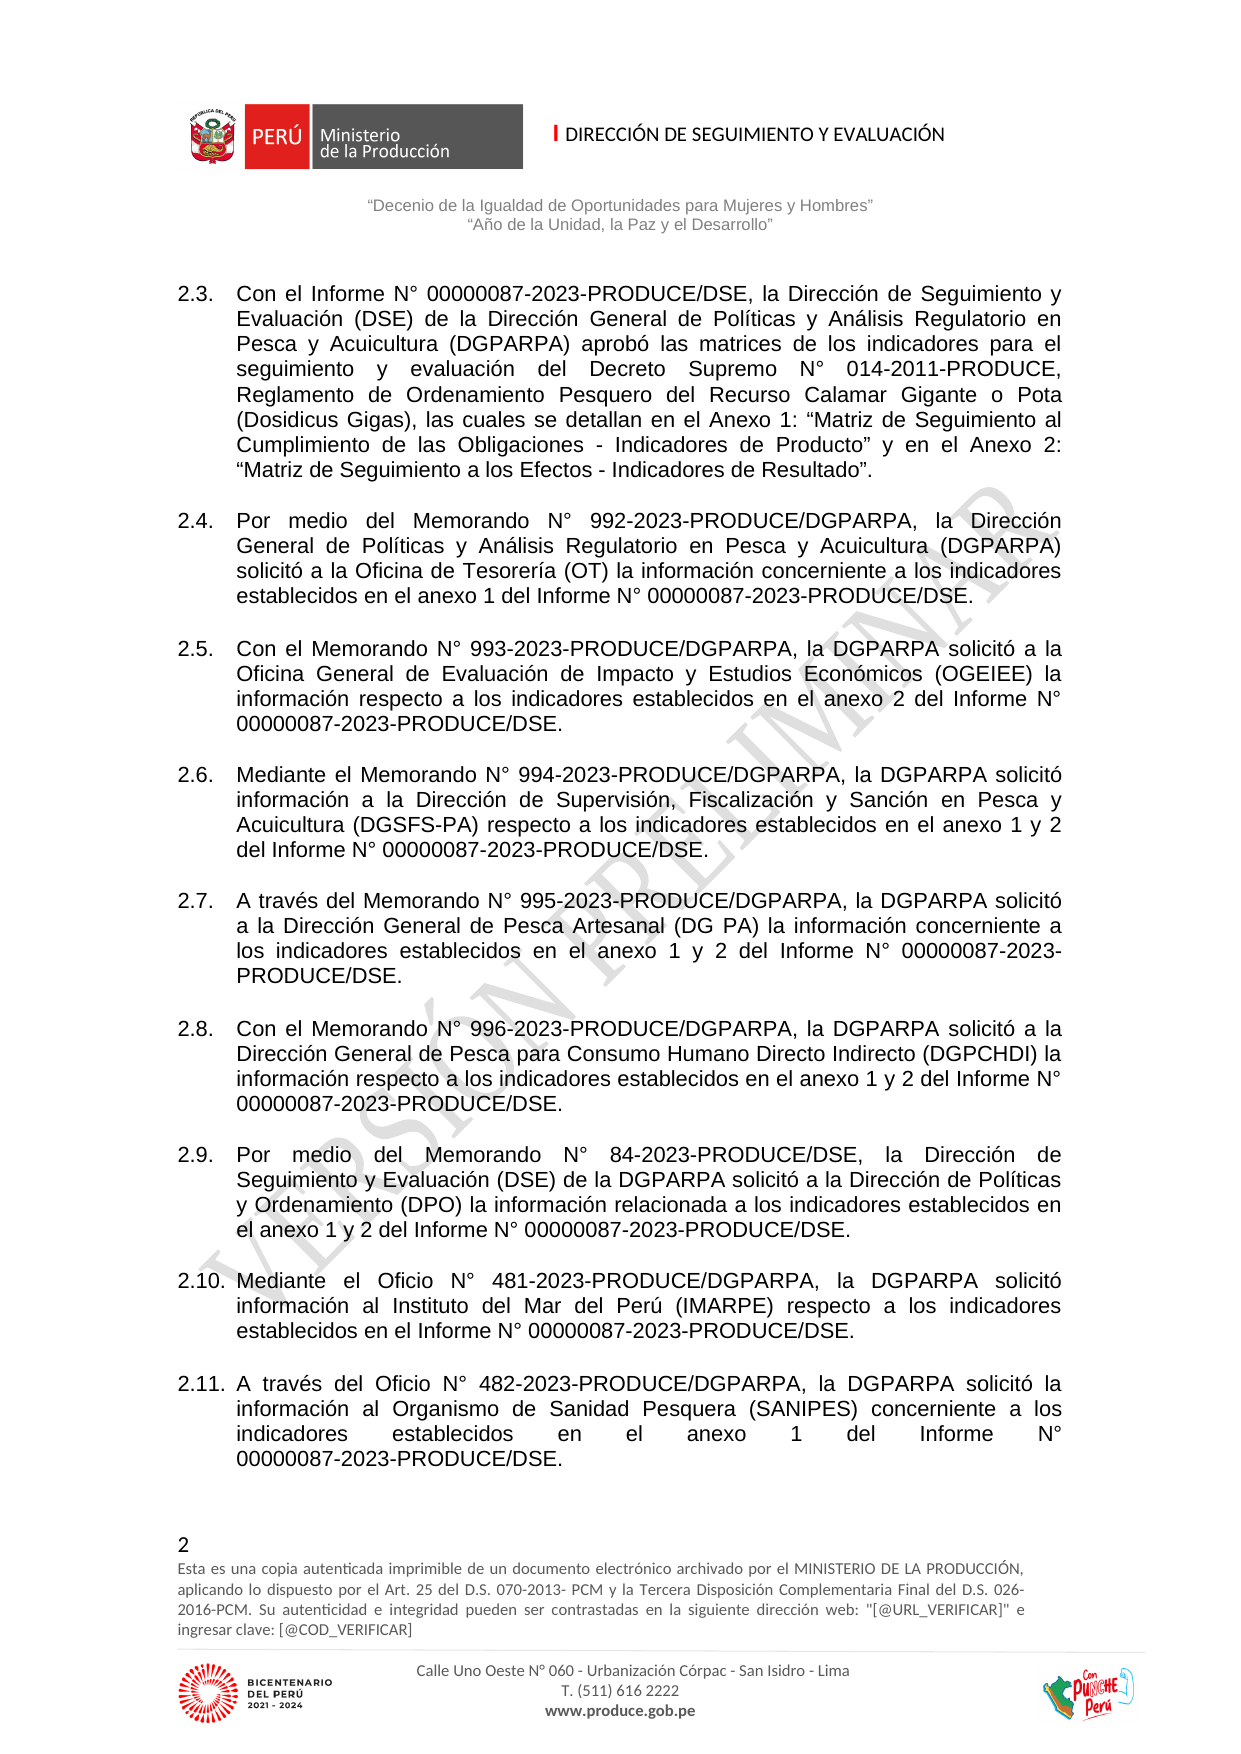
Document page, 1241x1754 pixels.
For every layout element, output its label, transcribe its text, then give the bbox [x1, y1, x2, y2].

list A través del Memorando N° 995-2023-PRODUCE/DGPARPA, la DGPARPA solicitó a la Dirección General de Pesca Artesanal (DG PA) la información concerniente a los indicadores establecidos en el anexo 1 y 2 del Informe N° 00000087-2023-PRODUCE/DSE. [177, 888, 1063, 988]
picture [1036, 1663, 1140, 1726]
list Con el Memorando N° 993-2023-PRODUCE/DGPARPA, la DGPARPA solicitó a la Oficina General de Evaluación de Impacto y Estudios Económicos (OGEIEE) la información respecto a los indicadores establecidos en el anexo 2 del Informe N° 00000087-2023-PRODUCE/DSE. [177, 636, 1063, 736]
list Con el Informe N° 00000087-2023-PRODUCE/DSE, la Dirección de Seguimiento y Evaluación (DSE) de la Dirección General de Políticas y Análisis Regulatorio en Pesca y Acuicultura (DGPARPA) aprobó las matrices de los indicadores para el seguimiento y evaluación del Decreto Supremo N° 014-2011-PRODUCE, Reglamento de Ordenamiento Pesquero del Recurso Calamar Gigante o Pota (Dosidicus Gigas), las cuales se detallan en el Anexo 1: “Matriz de Seguimiento al Cumplimiento de las Obligaciones - Indicadores de Producto” y en el Anexo 2: “Matriz de Seguimiento a los Efectos - Indicadores de Resultado”. [177, 281, 1063, 482]
list Por medio del Memorando N° 992-2023-PRODUCE/DGPARPA, la Dirección General de Políticas y Análisis Regulatorio en Pesca y Acuicultura (DGPARPA) solicitó a la Oficina de Tesorería (OT) la información concerniente a los indicadores establecidos en el anexo 1 del Informe N° 00000087-2023-PRODUCE/DSE. [177, 507, 1063, 608]
list Con el Memorando N° 996-2023-PRODUCE/DGPARPA, la DGPARPA solicitó a la Dirección General de Pesca para Consumo Humano Directo Indirecto (DGPCHDI) la información respecto a los indicadores establecidos en el anexo 1 y 2 del Informe N° 00000087-2023-PRODUCE/DSE. [177, 1016, 1063, 1116]
list A través del Oficio N° 482-2023-PRODUCE/DGPARPA, la DGPARPA solicitó la información al Organismo de Sanidad Pesquera (SANIPES) concerniente a los indicadores establecidos en el anexo 1 del Informe N° 00000087-2023-PRODUCE/DSE. [177, 1371, 1063, 1471]
list Por medio del Memorando N° 84-2023-PRODUCE/DSE, la Dirección de Seguimiento y Evaluación (DSE) de la DGPARPA solicitó a la Dirección de Políticas y Ordenamiento (DPO) la información relacionada a los indicadores establecidos en el anexo 1 y 2 del Informe N° 00000087-2023-PRODUCE/DSE. [177, 1142, 1063, 1242]
picture [177, 101, 526, 172]
list Mediante el Oficio N° 481-2023-PRODUCE/DGPARPA, la DGPARPA solicitó información al Instituto del Mar del Perú (IMARPE) respecto a los indicadores establecidos en el Informe N° 00000087-2023-PRODUCE/DSE. [177, 1268, 1063, 1343]
picture [178, 1663, 332, 1723]
list Mediante el Memorando N° 994-2023-PRODUCE/DGPARPA, la DGPARPA solicitó información a la Dirección de Supervisión, Fiscalización y Sanción en Pesca y Acuicultura (DGSFS-PA) respecto a los indicadores establecidos en el anexo 1 y 2 del Informe N° 00000087-2023-PRODUCE/DSE. [177, 762, 1063, 862]
